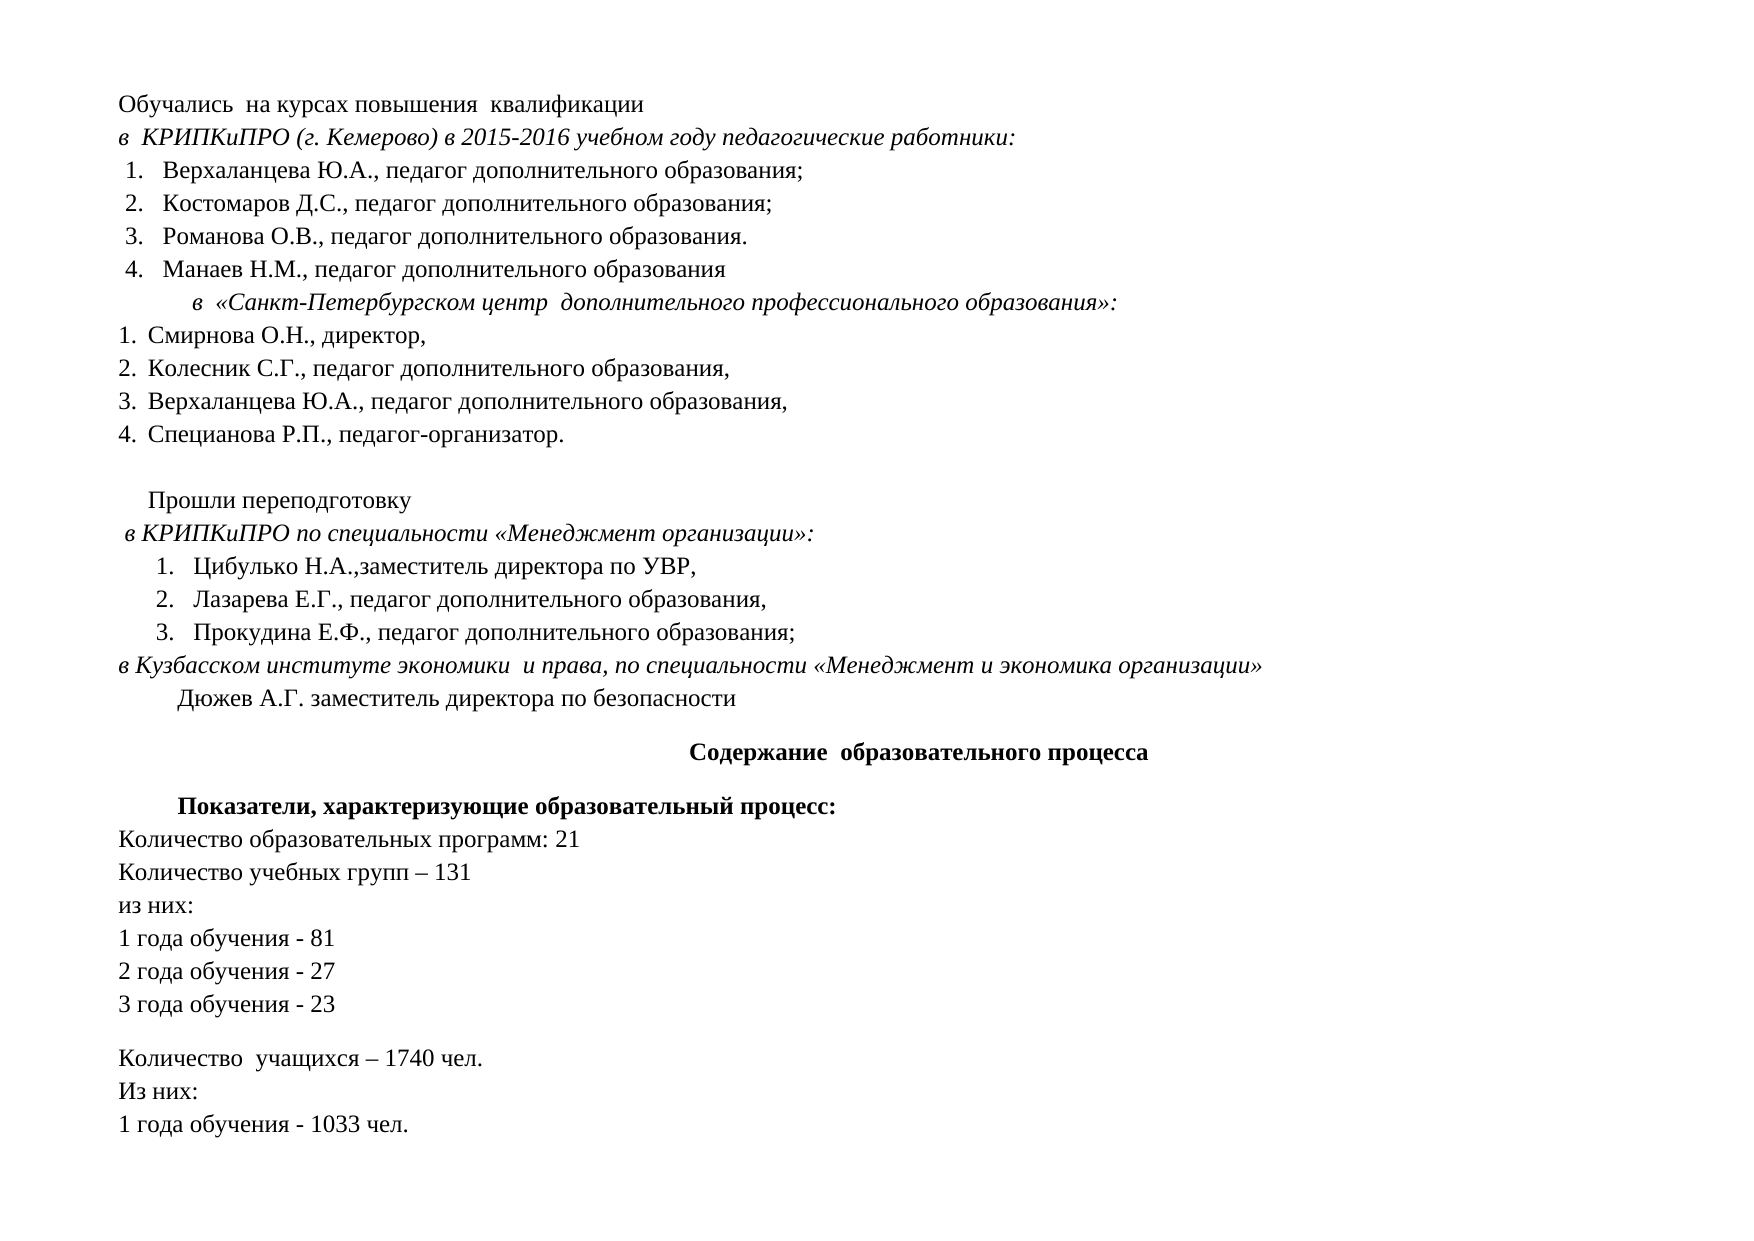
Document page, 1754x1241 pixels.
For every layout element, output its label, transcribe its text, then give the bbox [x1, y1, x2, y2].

text Количество учащихся – 1740 чел. [118, 1043, 1660, 1071]
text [118, 1076, 1660, 1137]
list в Кузбасском институте экономики и права, по специальности «Менеджмент и экономика организации» [118, 650, 1660, 679]
list Специанова Р.П., педагог-организатор. [118, 419, 1660, 448]
list Манаев Н.М., педагог дополнительного образования [125, 254, 1660, 282]
text Количество учебных групп – 131 из них: 1 года обучения - 81 [118, 857, 1660, 952]
list Колесник С.Г., педагог дополнительного образования, [118, 353, 1660, 382]
list в «Санкт-Петербургском центр дополнительного профессионального образования»: [118, 287, 1660, 316]
list в КРИПКиПРО по специальности «Менеджмент организации»: [118, 518, 1660, 547]
list Прошли переподготовку [118, 485, 1660, 514]
text Дюжев А.Г. заместитель директора по безопасности [118, 683, 1660, 712]
list Лазарева Е.Г., педагог дополнительного образования, [156, 584, 1660, 613]
text 2 года обучения - 27 3 года обучения - 23 [118, 956, 1660, 1018]
text Показатели, характеризующие образовательный процесс: [118, 791, 1660, 819]
list Верхаланцева Ю.А., педагог дополнительного образования, [118, 386, 1660, 414]
list Смирнова О.Н., директор, [118, 320, 1660, 348]
text Обучались на курсах повышения квалификации [118, 89, 1660, 117]
list Верхаланцева Ю.А., педагог дополнительного образования; [125, 155, 1660, 183]
list Прокудина Е.Ф., педагог дополнительного образования; [156, 617, 1660, 646]
list Цибулько Н.А.,заместитель директора по УВР, [156, 551, 1660, 580]
list Романова О.В., педагог дополнительного образования. [125, 221, 1660, 249]
list Костомаров Д.С., педагог дополнительного образования; [125, 188, 1660, 216]
text в КРИПКиПРО (г. Кемерово) в 2015-2016 учебном году педагогические работники: [118, 122, 1660, 150]
text Содержание образовательного процесса [118, 737, 1660, 766]
text Количество образовательных программ: 21 [118, 824, 1660, 852]
